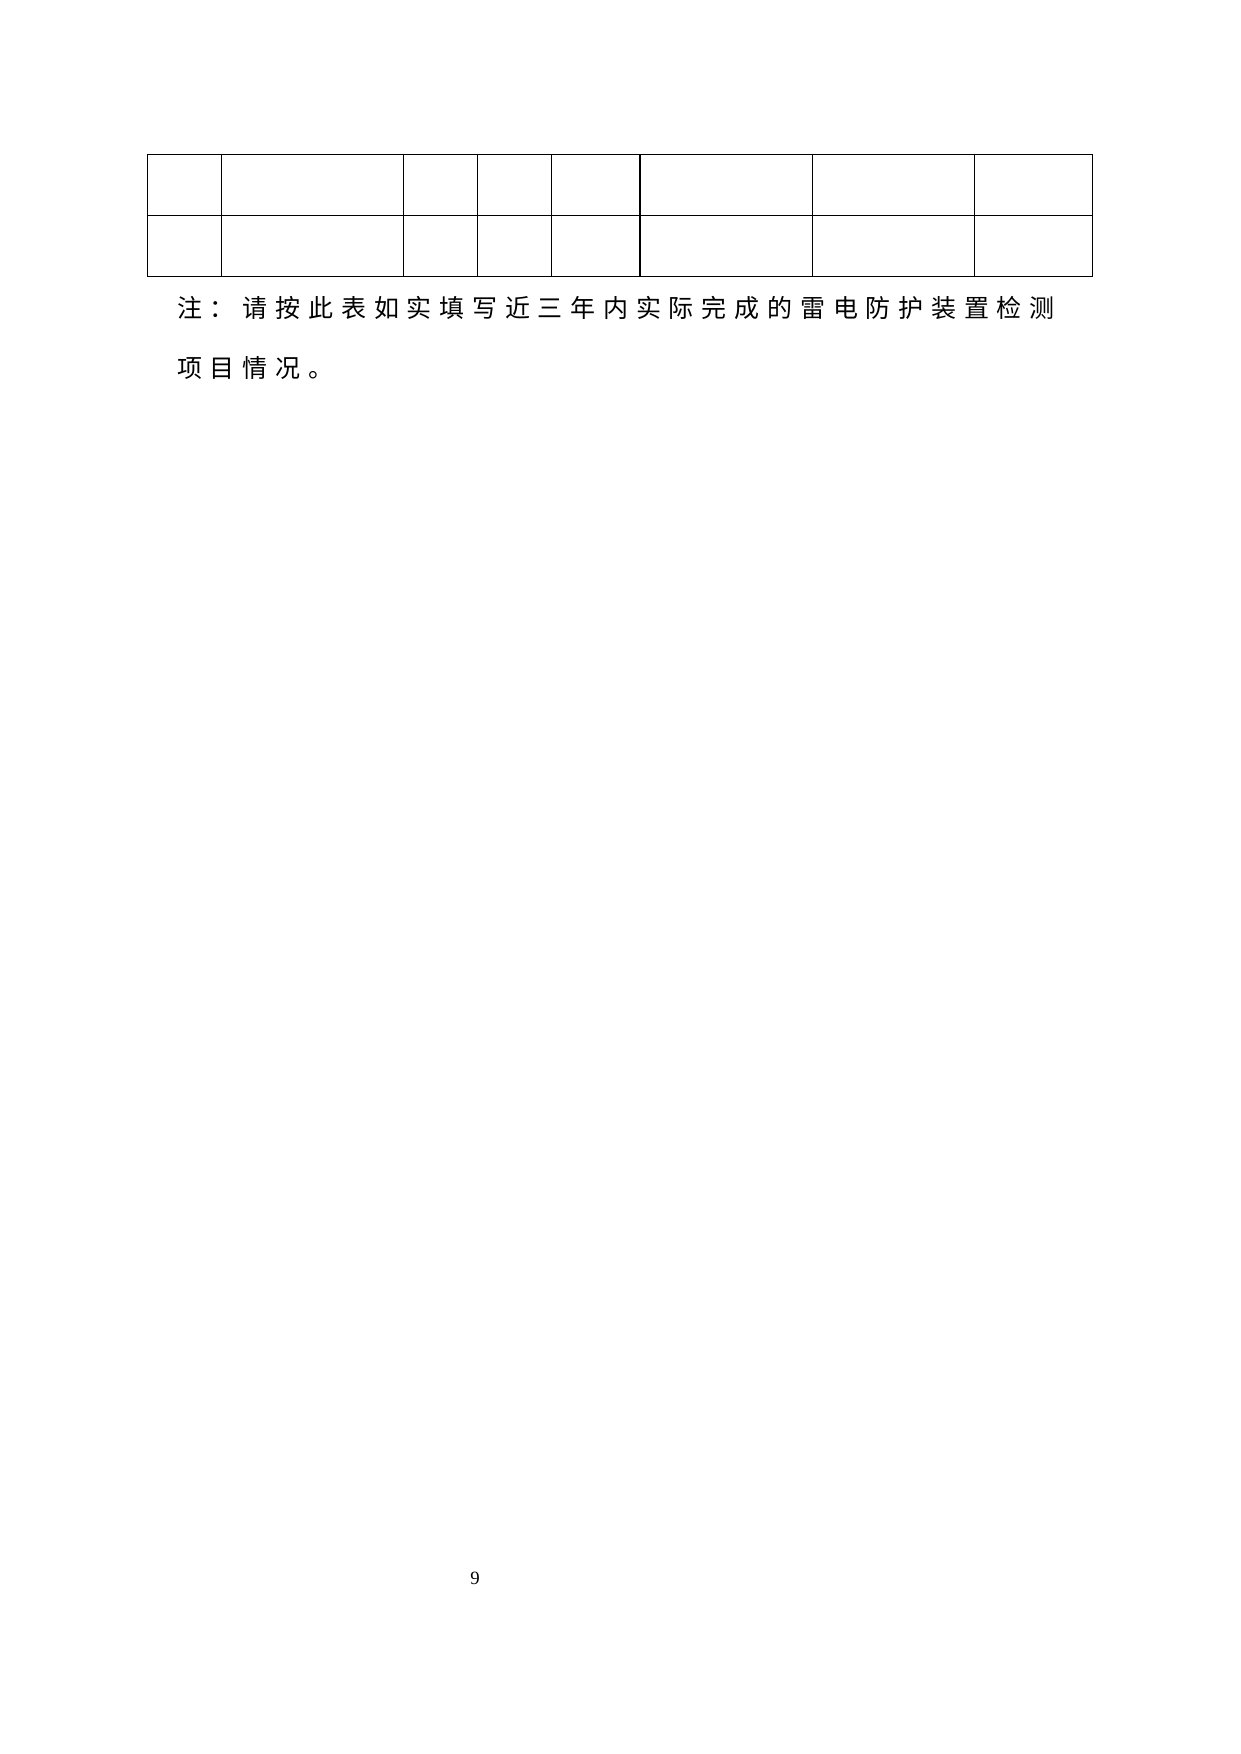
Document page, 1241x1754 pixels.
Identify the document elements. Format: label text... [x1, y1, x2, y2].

table_cell [641, 155, 812, 215]
table_cell [478, 216, 551, 276]
table_cell [975, 155, 1092, 215]
table_cell [222, 216, 403, 276]
table_cell [813, 216, 974, 276]
table_cell [404, 216, 477, 276]
table_cell [148, 216, 221, 276]
table_cell [813, 155, 974, 215]
table_cell [641, 216, 812, 276]
table_cell [222, 155, 403, 215]
table_cell [148, 155, 221, 215]
table_cell [975, 216, 1092, 276]
table_cell [552, 155, 639, 215]
table_cell [404, 155, 477, 215]
text 注：请按此表如实填写近三年内实际完成的雷电防护装置检测项目情况。 [177, 277, 1063, 397]
table_cell [478, 155, 551, 215]
table_cell [552, 216, 639, 276]
